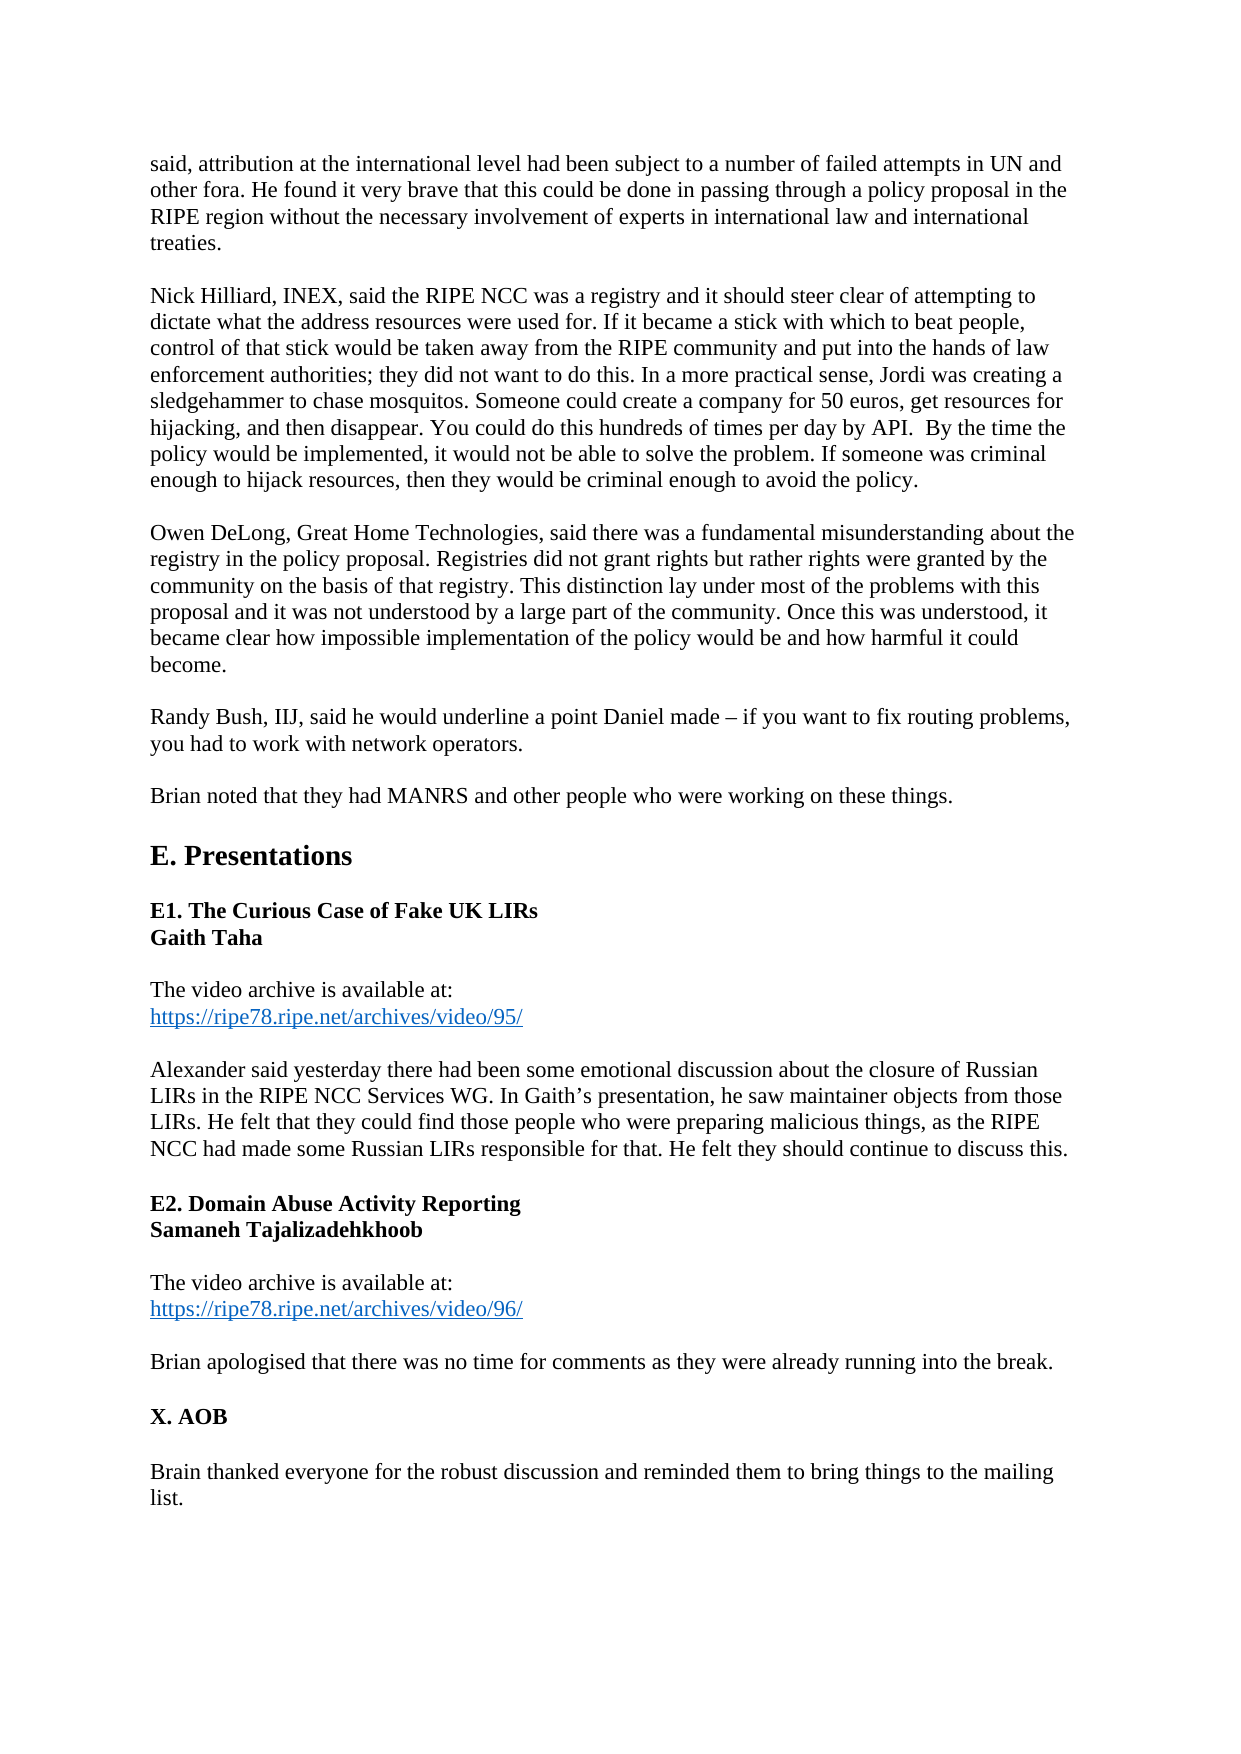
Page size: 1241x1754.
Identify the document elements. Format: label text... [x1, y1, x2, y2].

text Randy Bush, IIJ, said he would underline a point Daniel made – if you want to fix routing problems, you had to work with network operators. [150, 703, 1090, 756]
text Alexander said yesterday there had been some emotional discussion about the closure of Russian LIRs in the RIPE NCC Services WG. In Gaith’s presentation, he saw maintainer objects from those LIRs. He felt that they could find those people who were preparing malicious things, as the RIPE NCC had made some Russian LIRs responsible for that. He felt they should continue to discuss this. [150, 1056, 1090, 1161]
text Brian noted that they had MANRS and other people who were working on these things. [150, 782, 1090, 809]
text https://ripe78.ripe.net/archives/video/96/ [150, 1295, 1090, 1322]
text The video archive is available at: [150, 1269, 1090, 1295]
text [150, 150, 1090, 255]
text Nick Hilliard, INEX, said the RIPE NCC was a registry and it should steer clear of attempting to dictate what the address resources were used for. If it became a stick with which to beat people, control of that stick would be taken away from the RIPE community and put into the hands of law enforcement authorities; they did not want to do this. In a more practical sense, Jordi was creating a sledgehammer to chase mosquitos. Someone could create a company for 50 euros, get resources for hijacking, and then disappear. You could do this hundreds of times per day by API. By the time the policy would be implemented, it would not be able to solve the problem. If someone was criminal enough to hijack resources, then they would be criminal enough to avoid the policy. [150, 282, 1090, 493]
text E1. The Curious Case of Fake UK LIRs [150, 897, 1090, 924]
text Samaneh Tajalizadehkhoob [150, 1216, 1090, 1242]
text https://ripe78.ripe.net/archives/video/95/ [150, 1003, 1090, 1029]
text Owen DeLong, Great Home Technologies, said there was a fundamental misunderstanding about the registry in the policy proposal. Registries did not grant rights but rather rights were granted by the community on the basis of that registry. This distinction lay under most of the problems with this proposal and it was not understood by a large part of the community. Once this was understood, it became clear how impossible implementation of the policy would be and how harmful it could become. [150, 519, 1090, 677]
text X. AOB [150, 1403, 1090, 1429]
text E2. Domain Abuse Activity Reporting [150, 1190, 1090, 1216]
text Brian apologised that there was no time for comments as they were already running into the break. [150, 1348, 1090, 1374]
text E. Presentations [150, 838, 1090, 871]
text Brain thanked everyone for the robust discussion and reminded them to bring things to the mailing list. [150, 1458, 1090, 1511]
text Gaith Taha [150, 924, 1090, 950]
text The video archive is available at: [150, 977, 1090, 1003]
